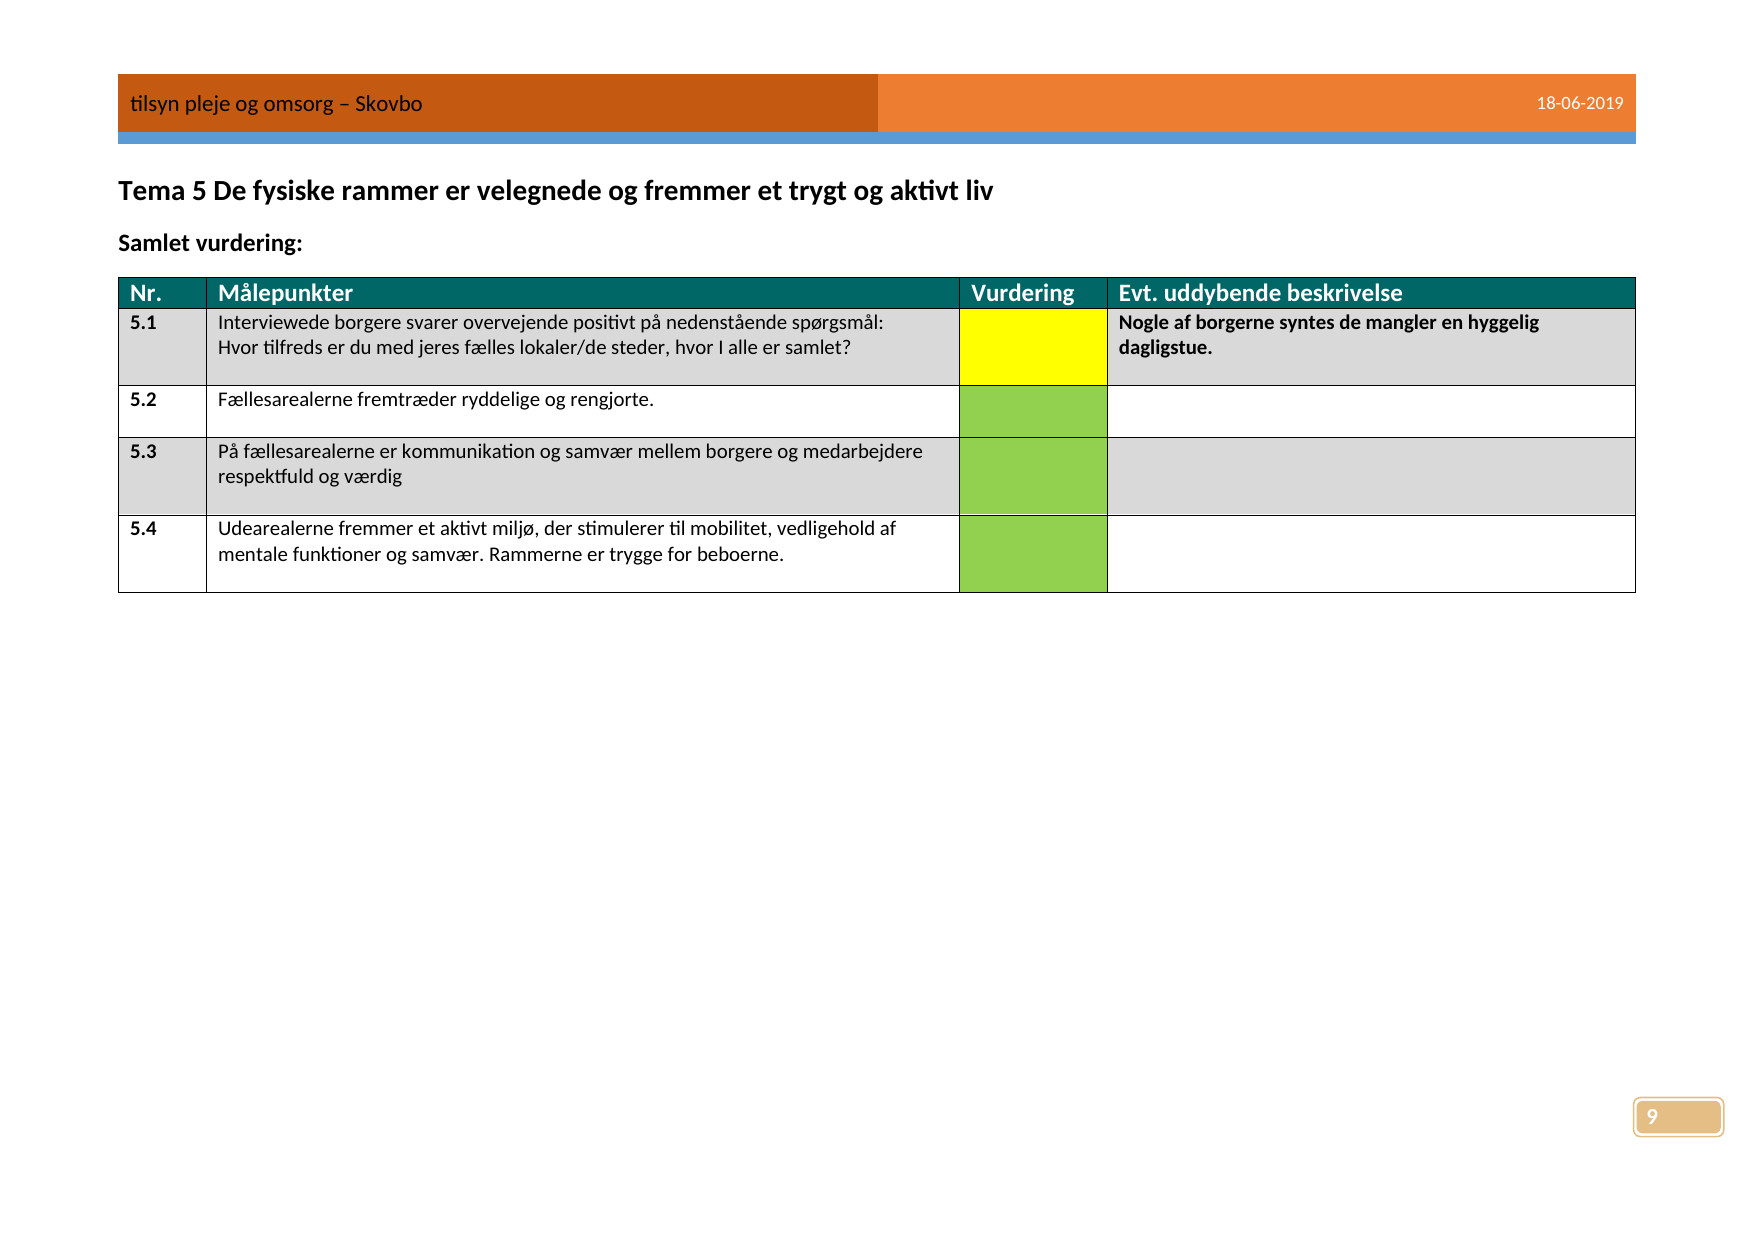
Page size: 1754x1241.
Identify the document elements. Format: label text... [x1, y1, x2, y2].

table_cell 5.4 [119, 516, 206, 592]
table_header Vurdering [960, 278, 1107, 308]
table_cell Nogle af borgerne syntes de mangler en hyggelig dagligstue. [1108, 309, 1635, 385]
table_cell Interviewede borgere svarer overvejende positivt på nedenstående spørgsmål: Hvor tilfreds er du med jeres fælles lokaler/de steder, hvor I alle er samlet? [207, 309, 959, 385]
table_header Målepunkter [207, 278, 959, 308]
table_header Evt. uddybende beskrivelse [1108, 278, 1635, 308]
text Samlet vurdering: [118, 227, 1636, 257]
table_cell [1108, 516, 1635, 592]
text Tema 5 De fysiske rammer er velegnede og fremmer et trygt og aktivt liv [118, 172, 1636, 207]
table_cell [960, 438, 1107, 514]
table_cell [960, 516, 1107, 592]
table_cell 5.2 [119, 386, 206, 437]
table_cell 5.3 [119, 438, 206, 514]
table_cell [960, 309, 1107, 385]
table_cell [960, 386, 1107, 437]
table_header Nr. [119, 278, 206, 308]
table_cell 5.1 [119, 309, 206, 385]
table_cell På fællesarealerne er kommunikation og samvær mellem borgere og medarbejdere respektfuld og værdig [207, 438, 959, 514]
table_cell [1108, 386, 1635, 437]
table_cell Fællesarealerne fremtræder ryddelige og rengjorte. [207, 386, 959, 437]
table_cell Udearealerne fremmer et aktivt miljø, der stimulerer til mobilitet, vedligehold af mentale funktioner og samvær. Rammerne er trygge for beboerne. [207, 516, 959, 592]
table_cell [1108, 438, 1635, 514]
